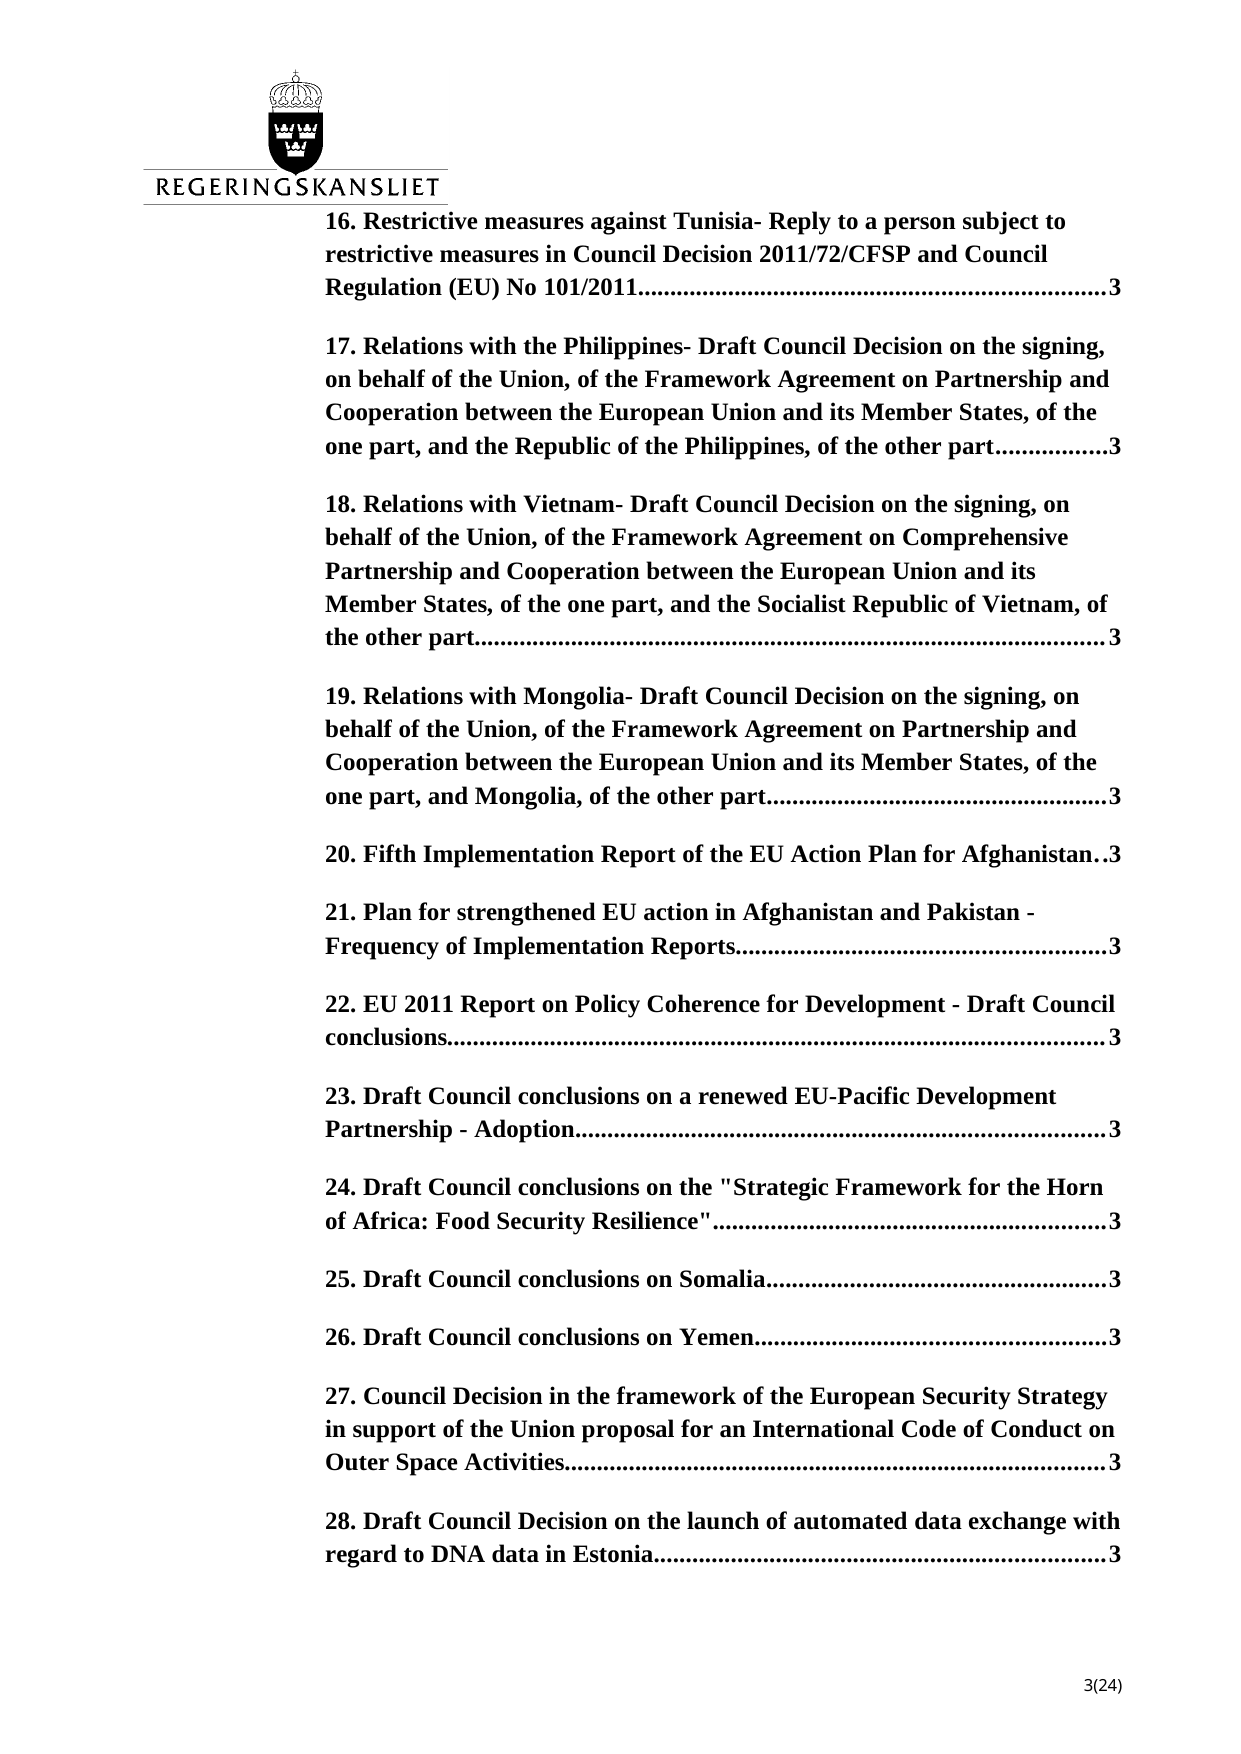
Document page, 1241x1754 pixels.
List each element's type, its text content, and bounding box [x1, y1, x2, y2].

text 25. Draft Council conclusions on Somalia 3 [325, 1260, 1122, 1293]
text 20. Fifth Implementation Report of the EU Action Plan for Afghanistan 3 [325, 835, 1122, 868]
text 26. Draft Council conclusions on Yemen 3 [325, 1318, 1122, 1351]
text 21. Plan for strengthened EU action in Afghanistan and Pakistan - Frequency of Implementation Reports 3 [325, 893, 1122, 960]
text 27. Council Decision in the framework of the European Security Strategy in support of the Union proposal for an International Code of Conduct on Outer Space Activities 3 [325, 1376, 1122, 1476]
text 19. Relations with Mongolia- Draft Council Decision on the signing, on behalf of the Union, of the Framework Agreement on Partnership and Cooperation between the European Union and its Member States, of the one part, and Mongolia, of the other part 3 [325, 676, 1122, 810]
text 23. Draft Council conclusions on a renewed EU-Pacific Development Partnership - Adoption 3 [325, 1076, 1122, 1143]
picture [141, 67, 450, 207]
text 28. Draft Council Decision on the launch of automated data exchange with regard to DNA data in Estonia 3 [325, 1501, 1122, 1568]
text 18. Relations with Vietnam- Draft Council Decision on the signing, on behalf of the Union, of the Framework Agreement on Comprehensive Partnership and Cooperation between the European Union and its Member States, of the one part, and the Socialist Republic of Vietnam, of the other part 3 [325, 485, 1122, 651]
text 24. Draft Council conclusions on the "Strategic Framework for the Horn of Africa: Food Security Resilience" 3 [325, 1168, 1122, 1235]
text 16. Restrictive measures against Tunisia- Reply to a person subject to restrictive measures in Council Decision 2011/72/CFSP and Council Regulation (EU) No 101/2011 3 [325, 161, 1122, 301]
text 17. Relations with the Philippines- Draft Council Decision on the signing, on behalf of the Union, of the Framework Agreement on Partnership and Cooperation between the European Union and its Member States, of the one part, and the Republic of the Philippines, of the other part 3 [325, 326, 1122, 460]
text 22. EU 2011 Report on Policy Coherence for Development - Draft Council conclusions 3 [325, 985, 1122, 1051]
